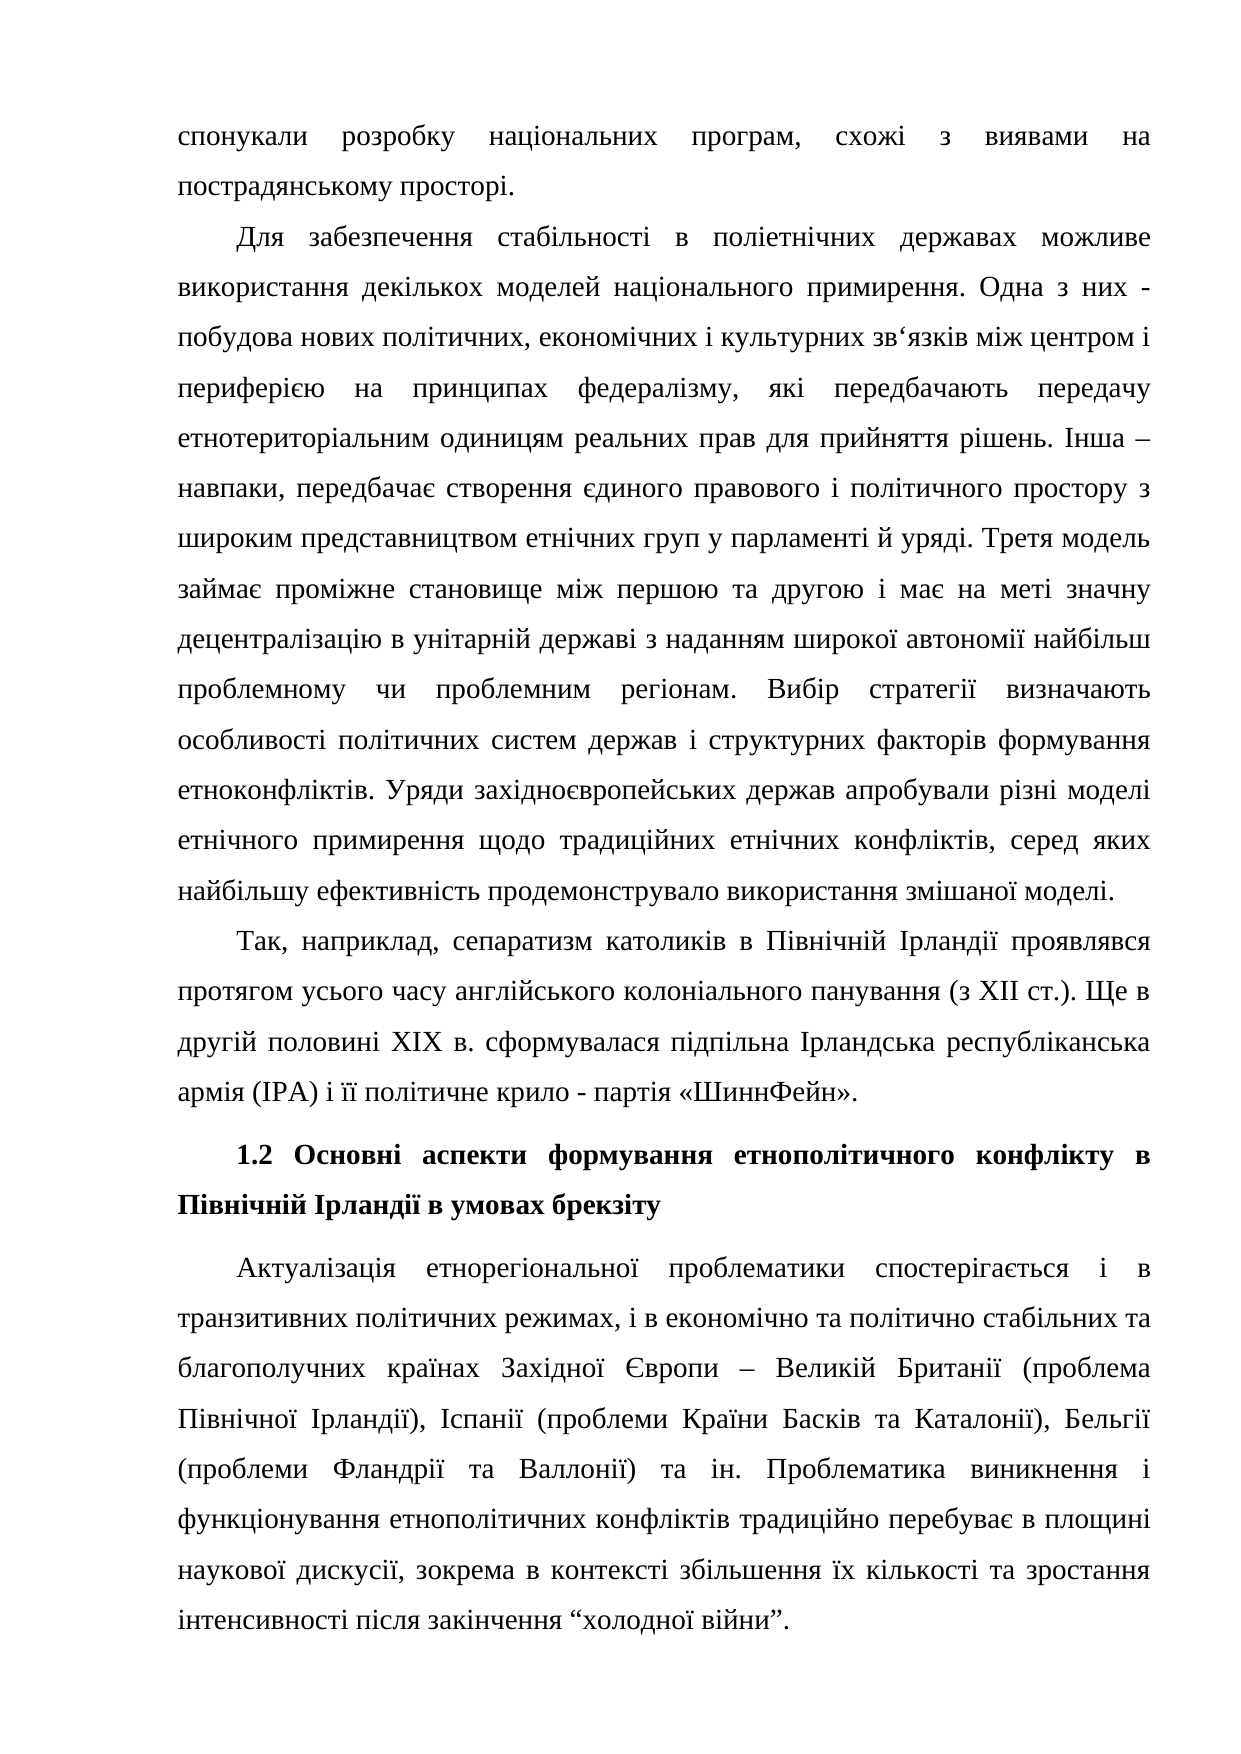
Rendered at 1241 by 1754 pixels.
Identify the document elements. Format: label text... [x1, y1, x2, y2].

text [177, 118, 1152, 202]
text Так, наприклад, сепаратизм католиків в Північній Ірландії проявлявся протягом усього часу англійського колоніального панування (з XII ст.). Ще в другій половині XIX в. сформувалася підпільна Ірландська республіканська армія (ІРА) і її політичне крило - партія «ШиннФейн». [177, 923, 1152, 1108]
text 1.2 Основні аспекти формування етнополітичного конфлікту в Північній Ірландії в умовах брекзіту [177, 1137, 1152, 1221]
text Актуалізація етнорегіональної проблематики спостерігається і в транзитивних політичних режимах, і в економічно та політично стабільних та благополучних країнах Західної Європи – Великій Британії (проблема Північної Ірландії), Іспанії (проблеми Країни Басків та Каталонії), Бельгії (проблеми Фландрії та Валлонії) та ін. Проблематика виникнення і функціонування етнополітичних конфліктів традиційно перебуває в площині наукової дискусії, зокрема в контексті збільшення їх кількості та зростання інтенсивності після закінчення “холодної війни”. [177, 1250, 1152, 1636]
text Для забезпечення стабільності в поліетнічних державах можливе використання декількох моделей національного примирення. Одна з них - побудова нових політичних, економічних і культурних зв‘язків між центром і периферією на принципах федералізму, які передбачають передачу етнотериторіальним одиницям реальних прав для прийняття рішень. Інша – навпаки, передбачає створення єдиного правового і політичного простору з широким представництвом етнічних груп у парламенті й уряді. Третя модель займає проміжне становище між першою та другою і має на меті значну децентралізацію в унітарній державі з наданням широкої автономії найбільш проблемному чи проблемним регіонам. Вибір стратегії визначають особливості політичних систем держав і структурних факторів формування етноконфліктів. Уряди західноєвропейських держав апробували різні моделі етнічного примирення щодо традиційних етнічних конфліктів, серед яких найбільшу ефективність продемонструвало використання змішаної моделі. [177, 219, 1152, 906]
